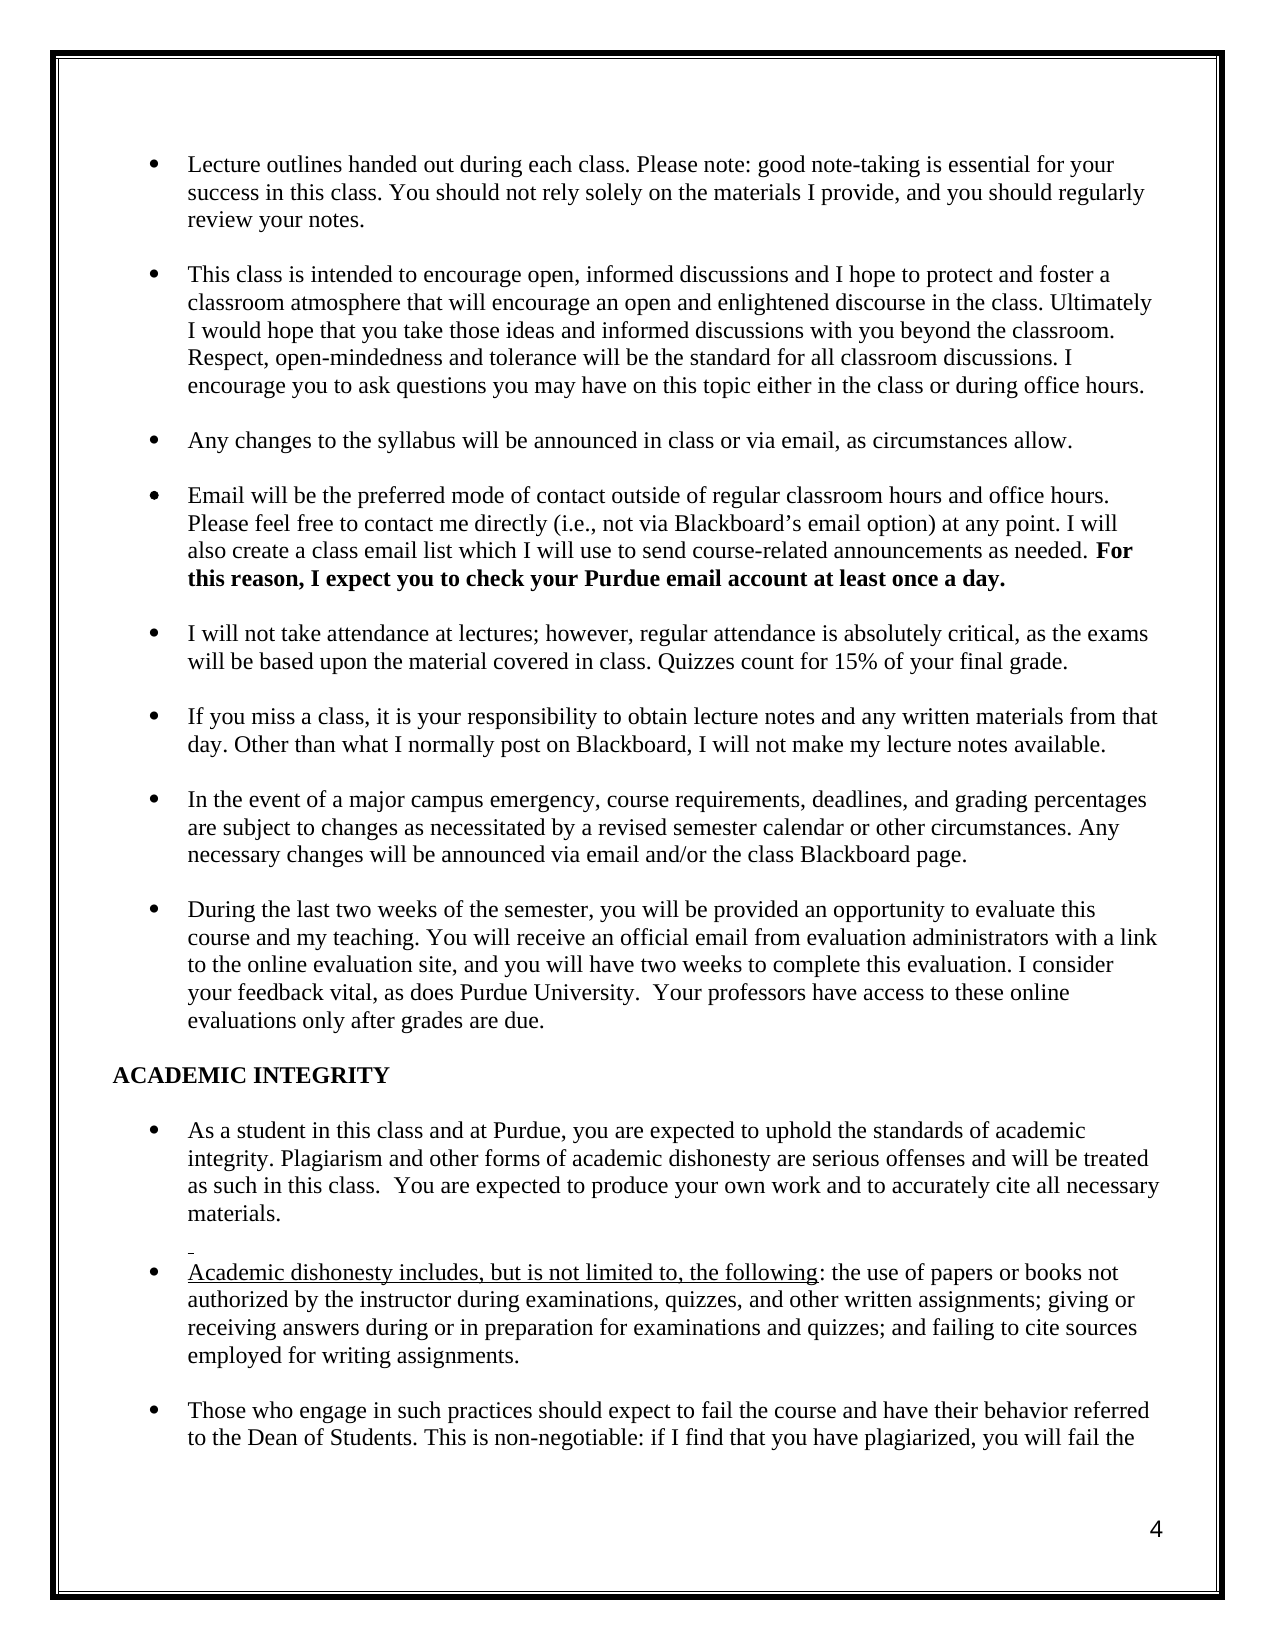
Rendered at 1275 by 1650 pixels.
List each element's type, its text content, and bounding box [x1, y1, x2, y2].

list Lecture outlines handed out during each class. Please note: good note-taking is essential for your success in this class. You should not rely solely on the materials I provide, and you should regularly review your notes. [150, 150, 1162, 233]
list Any changes to the syllabus will be announced in class or via email, as circumstances allow. [150, 426, 1162, 454]
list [150, 1396, 1162, 1451]
list This class is intended to encourage open, informed discussions and I hope to protect and foster a classroom atmosphere that will encourage an open and enlightened discourse in the class. Ultimately I would hope that you take those ideas and informed discussions with you beyond the classroom. Respect, open-mindedness and tolerance will be the standard for all classroom discussions. I encourage you to ask questions you may have on this topic either in the class or during office hours. [150, 260, 1162, 398]
list Academic dishonesty includes, but is not limited to, the following: the use of papers or books not authorized by the instructor during examinations, quizzes, and other written assignments; giving or receiving answers during or in preparation for examinations and quizzes; and failing to cite sources employed for writing assignments. [150, 1258, 1162, 1368]
list In the event of a major campus emergency, course requirements, deadlines, and grading percentages are subject to changes as necessitated by a revised semester calendar or other circumstances. Any necessary changes will be announced via email and/or the class Blackboard page. [150, 785, 1162, 868]
list I will not take attendance at lectures; however, regular attendance is absolutely critical, as the exams will be based upon the material covered in class. Quizzes count for 15% of your final grade. [150, 619, 1162, 674]
list As a student in this class and at Purdue, you are expected to uphold the standards of academic integrity. Plagiarism and other forms of academic dishonesty are serious offenses and will be treated as such in this class. You are expected to produce your own work and to accurately cite all necessary materials. [150, 1116, 1162, 1227]
text ACADEMIC INTEGRITY [112, 1061, 1162, 1088]
list Email will be the preferred mode of contact outside of regular classroom hours and office hours. Please feel free to contact me directly (i.e., not via Blackboard’s email option) at any point. I will also create a class email list which I will use to send course-related announcements as needed. For this reason, I expect you to check your Purdue email account at least once a day. [150, 481, 1162, 592]
list If you miss a class, it is your responsibility to obtain lecture notes and any written materials from that day. Other than what I normally post on Blackboard, I will not make my lecture notes available. [150, 702, 1162, 757]
list During the last two weeks of the semester, you will be provided an opportunity to evaluate this course and my teaching. You will receive an official email from evaluation administrators with a link to the online evaluation site, and you will have two weeks to complete this evaluation. I consider your feedback vital, as does Purdue University. Your professors have access to these online evaluations only after grades are due. [150, 895, 1162, 1033]
